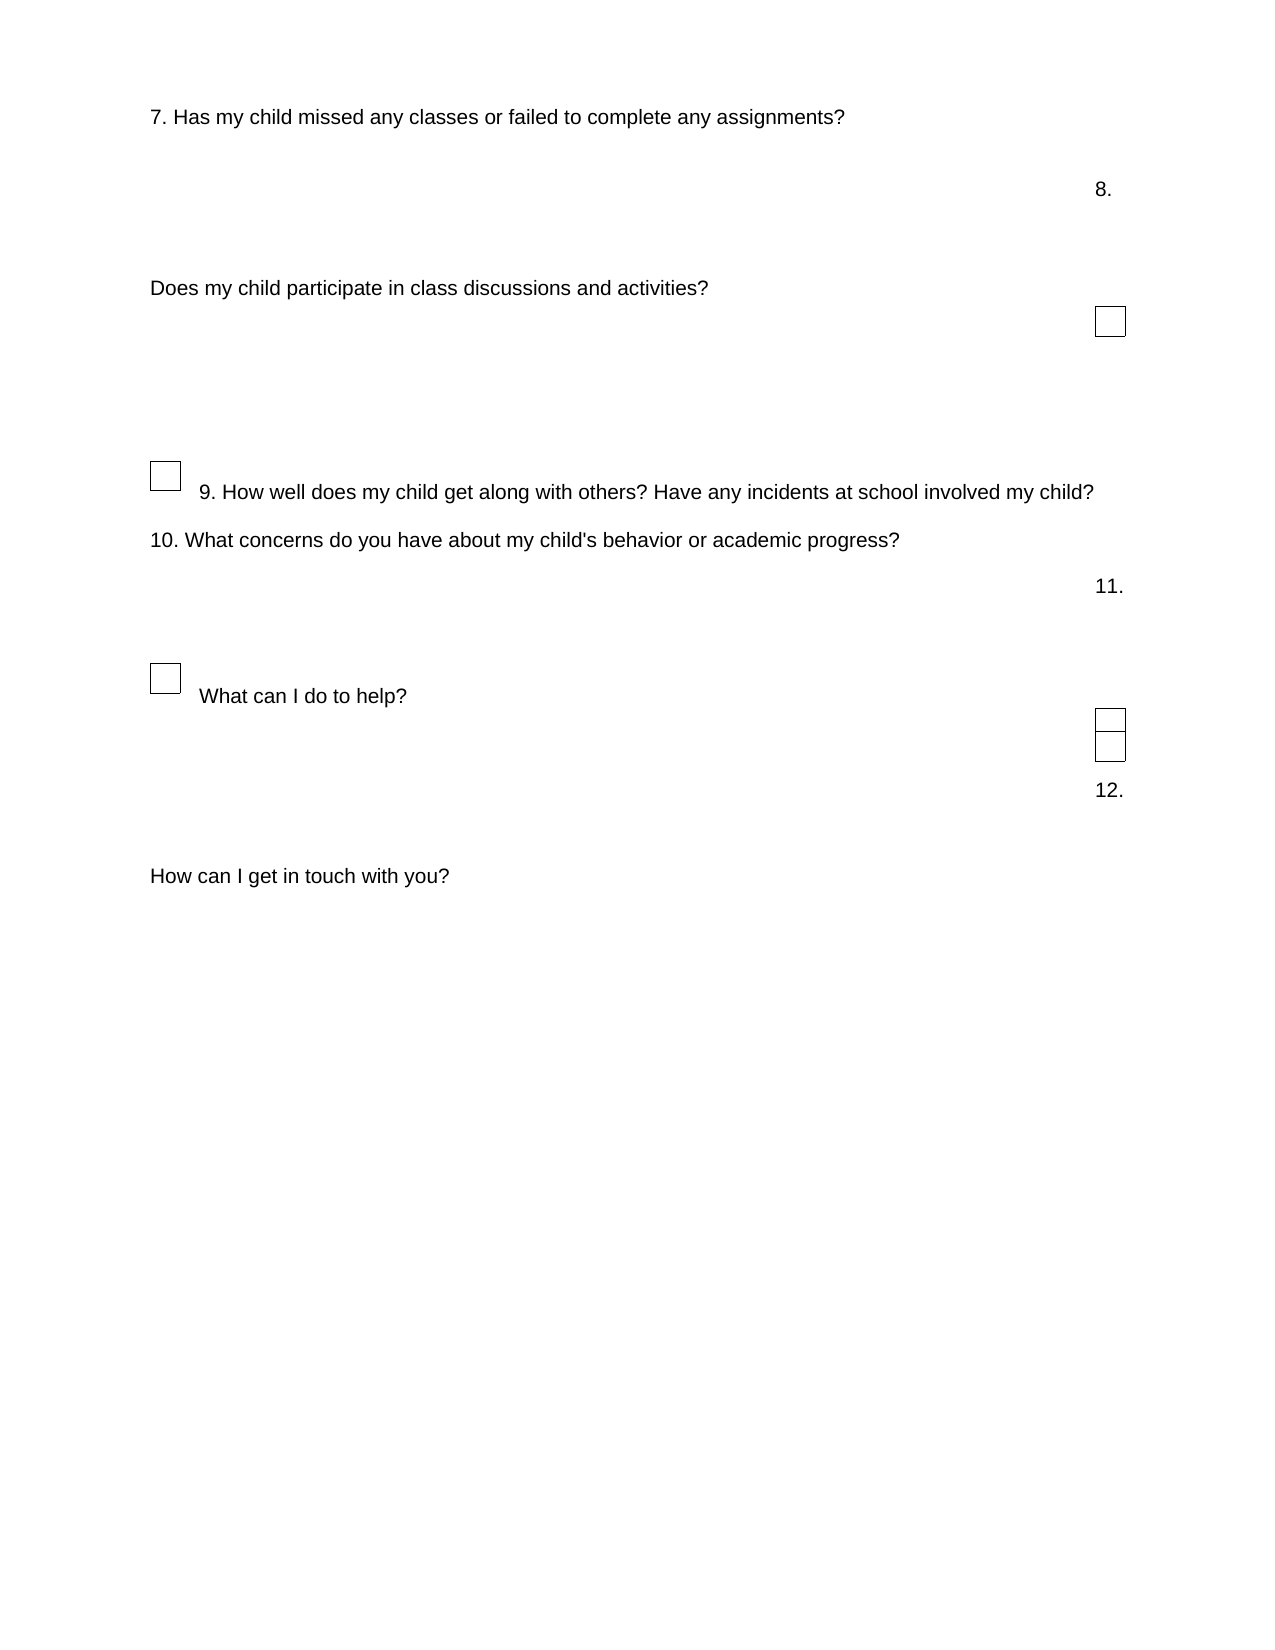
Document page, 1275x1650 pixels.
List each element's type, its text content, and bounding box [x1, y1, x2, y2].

text 9. How well does my child get along with others? Have any incidents at school involved my child? [150, 322, 1125, 504]
text 12. How can I get in touch with you? [150, 729, 1125, 888]
text 10. What concerns do you have about my child's behavior or academic progress? [150, 528, 1125, 552]
text 7. Has my child missed any classes or failed to complete any assignments? [150, 105, 1125, 129]
text 11. What can I do to help? [150, 573, 1125, 708]
text 8. Does my child participate in class discussions and activities? [150, 177, 1125, 300]
